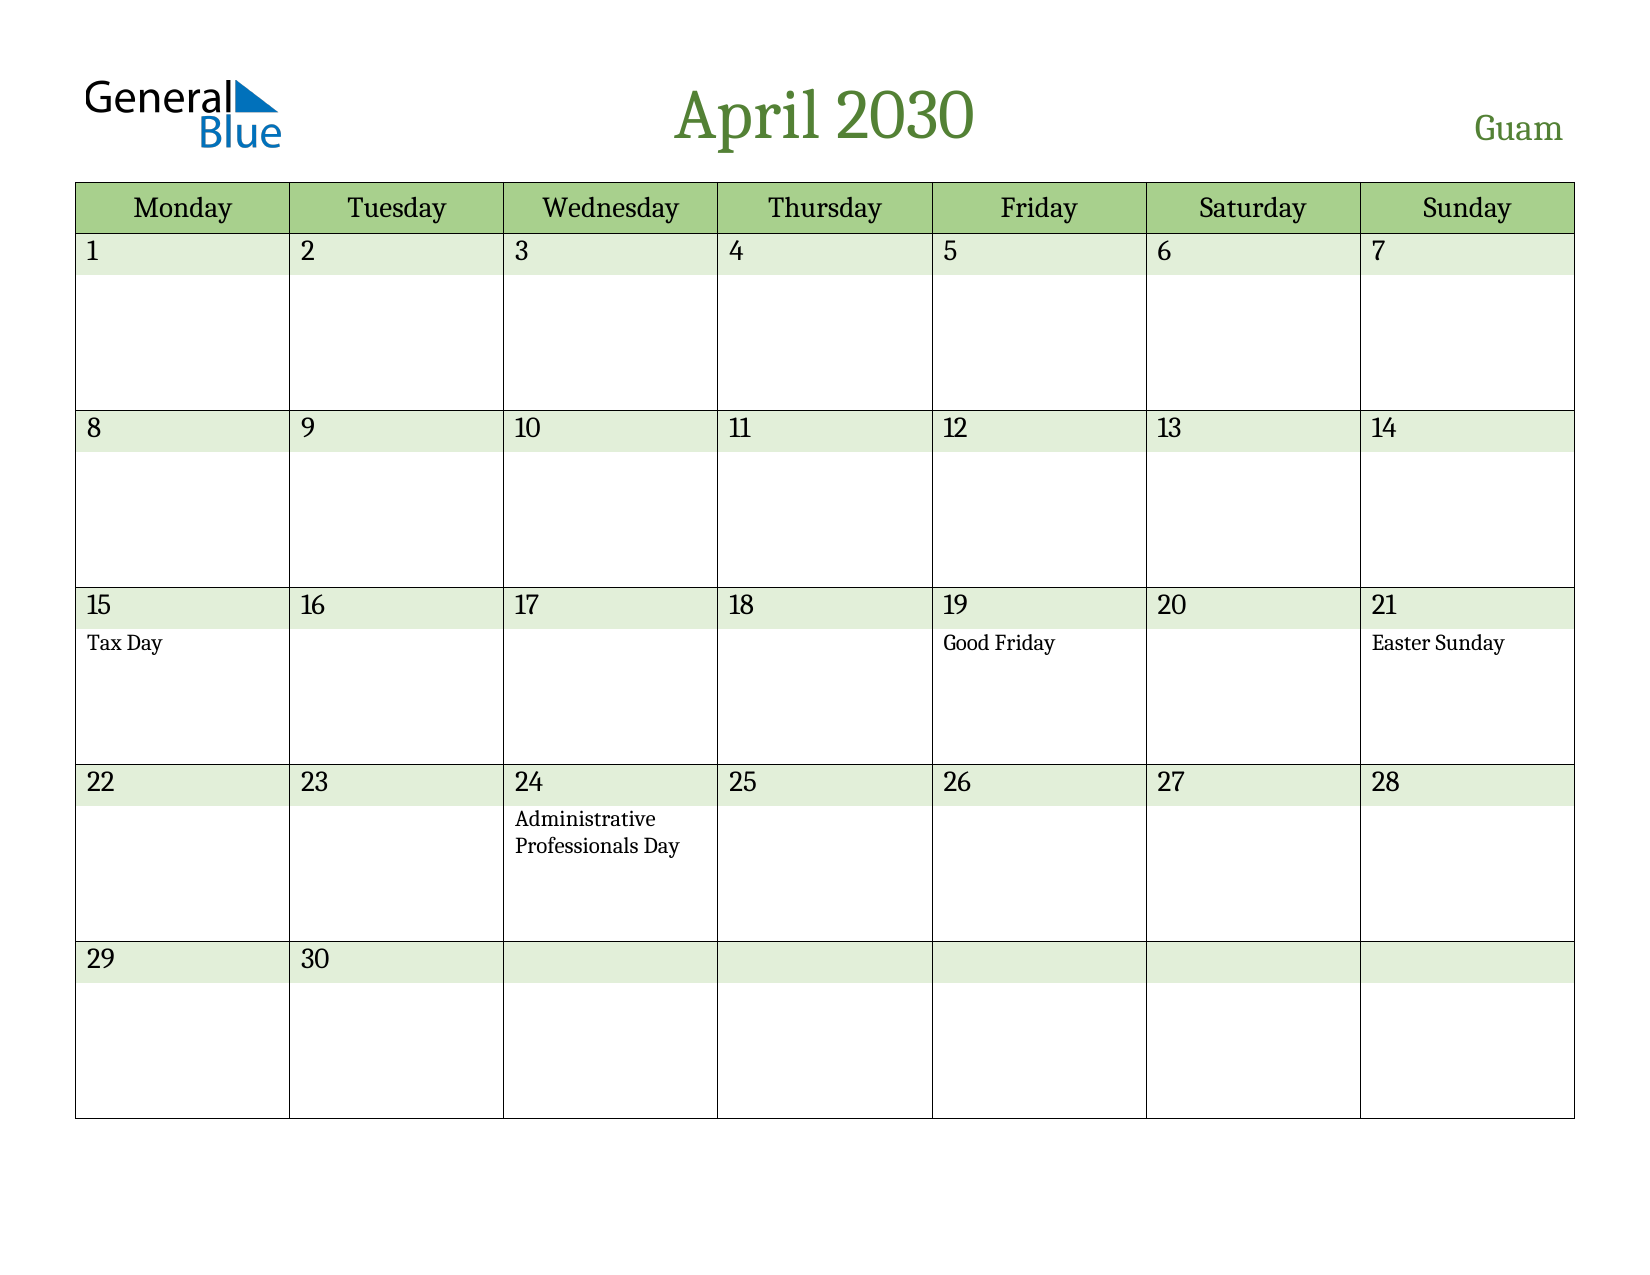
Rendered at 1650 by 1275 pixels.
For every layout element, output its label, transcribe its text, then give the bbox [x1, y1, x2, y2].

table_cell 16 [290, 588, 503, 629]
table_cell 20 [1147, 588, 1360, 629]
table_cell [504, 275, 717, 410]
table_cell [1361, 942, 1574, 983]
table_cell Tax Day [76, 629, 289, 764]
table_cell 15 [76, 588, 289, 629]
table_cell 1 [76, 234, 289, 275]
table_header Guam [1146, 75, 1574, 182]
table_cell [290, 806, 503, 941]
table_cell 24 [504, 765, 717, 806]
table_cell 17 [504, 588, 717, 629]
table_cell 19 [933, 588, 1146, 629]
table_cell 3 [504, 234, 717, 275]
table_cell 5 [933, 234, 1146, 275]
table_cell 12 [933, 411, 1146, 452]
table_cell [1361, 452, 1574, 587]
table_cell [504, 452, 717, 587]
table_cell [933, 983, 1146, 1118]
table_cell Good Friday [933, 629, 1146, 764]
table_cell 10 [504, 411, 717, 452]
table_cell [76, 983, 289, 1118]
table_cell [504, 983, 717, 1118]
table_cell Sunday [1361, 183, 1574, 233]
table_cell 8 [76, 411, 289, 452]
table_cell [718, 629, 932, 764]
table_cell [290, 983, 503, 1118]
table_cell 4 [718, 234, 932, 275]
table_cell [718, 452, 932, 587]
table_cell 11 [718, 411, 932, 452]
table_cell [933, 942, 1146, 983]
table_cell [933, 806, 1146, 941]
table_cell [1361, 275, 1574, 410]
table_cell 29 [76, 942, 289, 983]
table_cell 14 [1361, 411, 1574, 452]
table_cell 25 [718, 765, 932, 806]
table_cell 9 [290, 411, 503, 452]
table_cell [290, 629, 503, 764]
table_cell [1147, 942, 1360, 983]
table_cell Thursday [718, 183, 932, 233]
table_cell [290, 275, 503, 410]
table_cell 30 [290, 942, 503, 983]
table_cell 2 [290, 234, 503, 275]
table_cell [718, 806, 932, 941]
table_cell 28 [1361, 765, 1574, 806]
table_cell [1147, 275, 1360, 410]
table_cell 7 [1361, 234, 1574, 275]
table_cell Friday [933, 183, 1146, 233]
table_cell [76, 275, 289, 410]
table_cell [504, 629, 717, 764]
table_cell 21 [1361, 588, 1574, 629]
table_cell Monday [76, 183, 289, 233]
table_cell [1147, 806, 1360, 941]
table_cell [1361, 983, 1574, 1118]
table_cell [1147, 629, 1360, 764]
table_cell 22 [76, 765, 289, 806]
table_cell Wednesday [504, 183, 717, 233]
table_cell 13 [1147, 411, 1360, 452]
table_cell [76, 452, 289, 587]
table_cell [290, 452, 503, 587]
table_cell 18 [718, 588, 932, 629]
picture [86, 80, 281, 148]
table_cell [1147, 983, 1360, 1118]
table_cell [1361, 806, 1574, 941]
table_cell [718, 983, 932, 1118]
table_header April 2030 [504, 75, 1146, 182]
table_cell Saturday [1147, 183, 1360, 233]
table_cell [1147, 452, 1360, 587]
table_cell [504, 942, 717, 983]
table_cell [933, 275, 1146, 410]
table_cell [933, 452, 1146, 587]
table_cell Tuesday [290, 183, 503, 233]
table_cell 27 [1147, 765, 1360, 806]
table_cell [718, 275, 932, 410]
table_cell 26 [933, 765, 1146, 806]
table_cell Administrative Professionals Day [504, 806, 717, 941]
table_cell 6 [1147, 234, 1360, 275]
table_cell [718, 942, 932, 983]
table_cell [76, 806, 289, 941]
table_cell 23 [290, 765, 503, 806]
table_header [76, 75, 503, 182]
table_cell Easter Sunday [1361, 629, 1574, 764]
